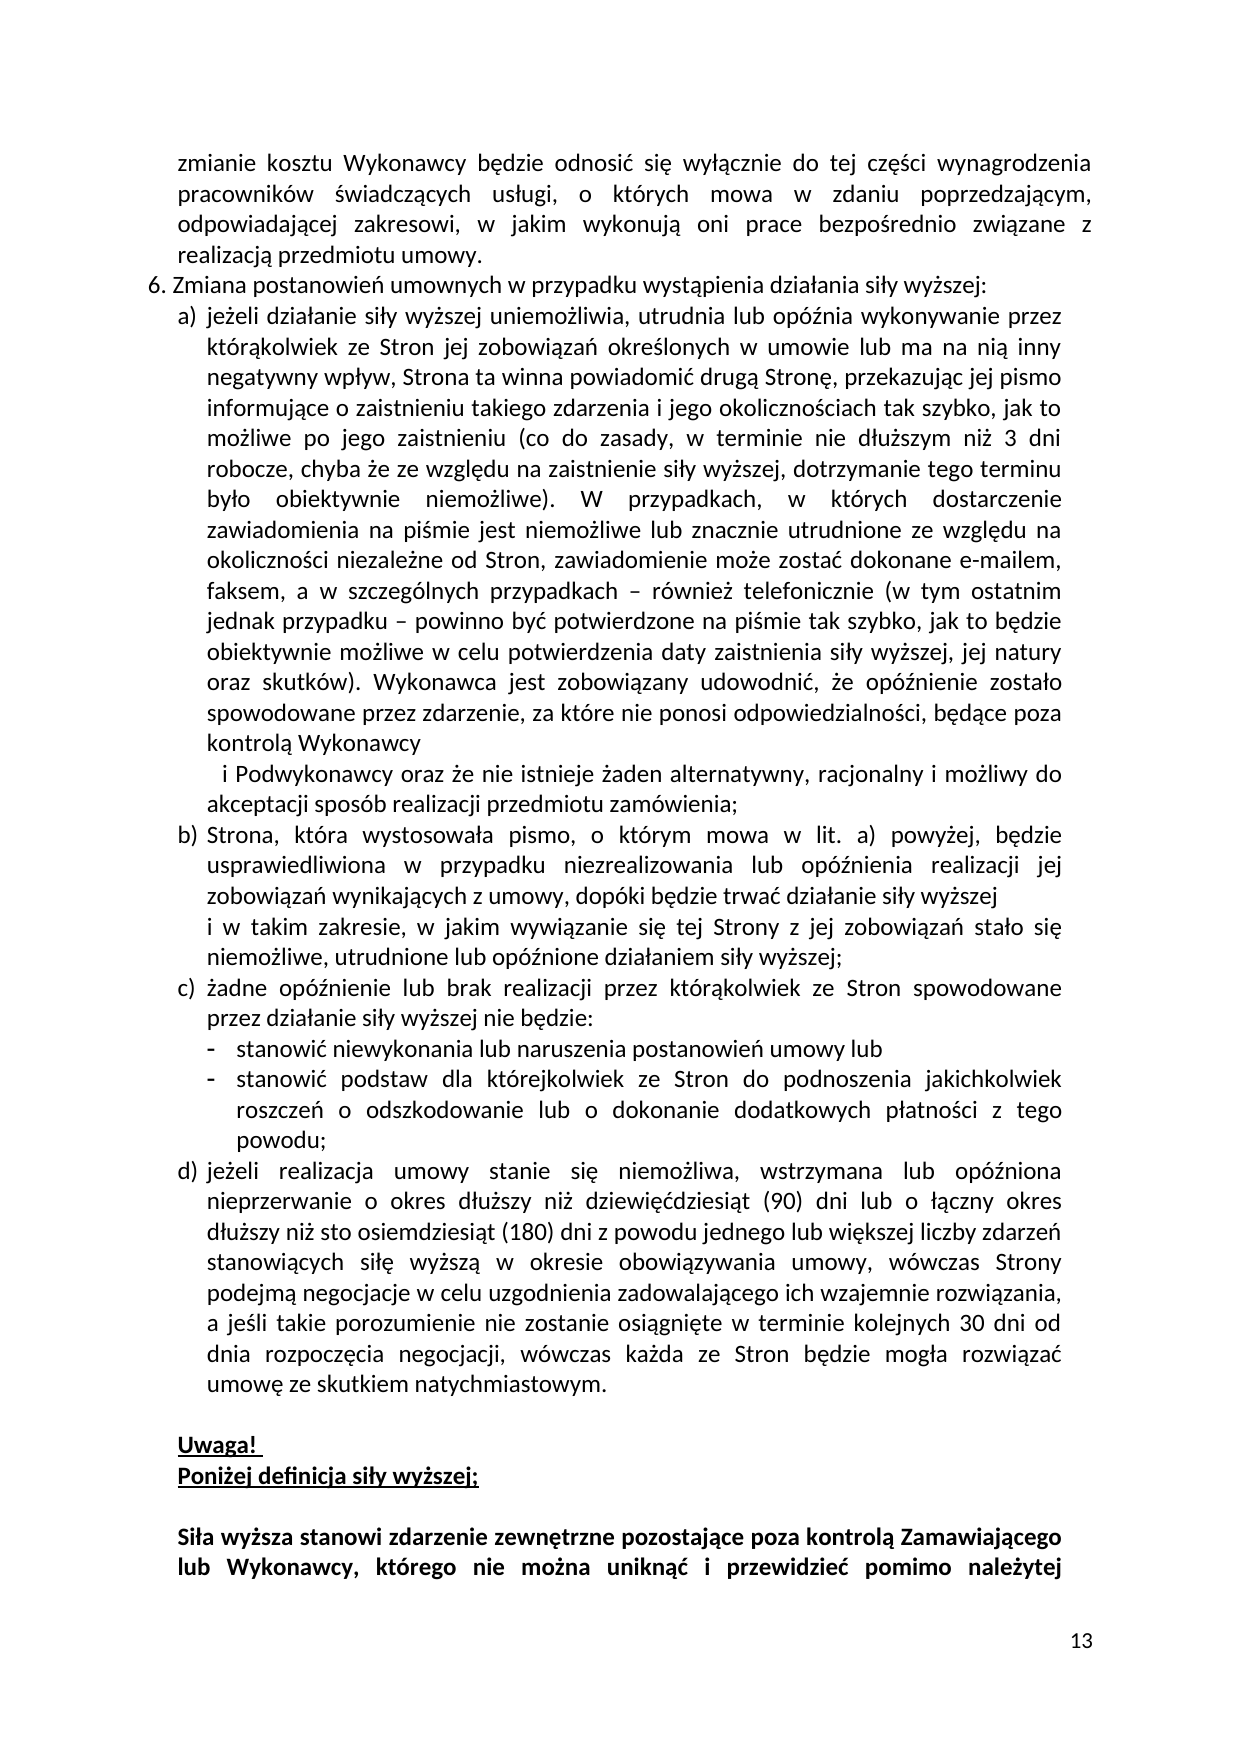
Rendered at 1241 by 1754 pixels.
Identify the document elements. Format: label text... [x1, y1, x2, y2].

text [177, 1521, 1063, 1582]
list Strona, która wystosowała pismo, o którym mowa w lit. a) powyżej, będzie usprawiedliwiona w przypadku niezrealizowania lub opóźnienia realizacji jej zobowiązań wynikających z umowy, dopóki będzie trwać działanie siły wyższej [177, 819, 1063, 911]
list jeżeli działanie siły wyższej uniemożliwia, utrudnia lub opóźnia wykonywanie przez którąkolwiek ze Stron jej zobowiązań określonych w umowie lub ma na nią inny negatywny wpływ, Strona ta winna powiadomić drugą Stronę, przekazując jej pismo informujące o zaistnieniu takiego zdarzenia i jego okolicznościach tak szybko, jak to możliwe po jego zaistnieniu (co do zasady, w terminie nie dłuższym niż 3 dni robocze, chyba że ze względu na zaistnienie siły wyższej, dotrzymanie tego terminu było obiektywnie niemożliwe). W przypadkach, w których dostarczenie zawiadomienia na piśmie jest niemożliwe lub znacznie utrudnione ze względu na okoliczności niezależne od Stron, zawiadomienie może zostać dokonane e-mailem, faksem, a w szczególnych przypadkach – również telefonicznie (w tym ostatnim jednak przypadku – powinno być potwierdzone na piśmie tak szybko, jak to będzie obiektywnie możliwe w celu potwierdzenia daty zaistnienia siły wyższej, jej natury oraz skutków). Wykonawca jest zobowiązany udowodnić, że opóźnienie zostało spowodowane przez zdarzenie, za które nie ponosi odpowiedzialności, będące poza kontrolą Wykonawcy [177, 300, 1063, 758]
text i w takim zakresie, w jakim wywiązanie się tej Strony z jej zobowiązań stało się niemożliwe, utrudnione lub opóźnione działaniem siły wyższej; [207, 911, 1063, 972]
list jeżeli realizacja umowy stanie się niemożliwa, wstrzymana lub opóźniona nieprzerwanie o okres dłuższy niż dziewięćdziesiąt (90) dni lub o łączny okres dłuższy niż sto osiemdziesiąt (180) dni z powodu jednego lub większej liczby zdarzeń stanowiących siłę wyższą w okresie obowiązywania umowy, wówczas Strony podejmą negocjacje w celu uzgodnienia zadowalającego ich wzajemnie rozwiązania, a jeśli takie porozumienie nie zostanie osiągnięte w terminie kolejnych 30 dni od dnia rozpoczęcia negocjacji, wówczas każda ze Stron będzie mogła rozwiązać umowę ze skutkiem natychmiastowym. [177, 1155, 1063, 1399]
text 6. Zmiana postanowień umownych w przypadku wystąpienia działania siły wyższej: [148, 270, 1093, 300]
list stanowić podstaw dla którejkolwiek ze Stron do podnoszenia jakichkolwiek roszczeń o odszkodowanie lub o dokonanie dodatkowych płatności z tego powodu; [207, 1063, 1063, 1155]
text Poniżej definicja siły wyższej; [177, 1460, 1063, 1491]
text Uwaga! [177, 1429, 1063, 1460]
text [148, 148, 1093, 270]
text i Podwykonawcy oraz że nie istnieje żaden alternatywny, racjonalny i możliwy do akceptacji sposób realizacji przedmiotu zamówienia; [207, 758, 1063, 819]
list stanowić niewykonania lub naruszenia postanowień umowy lub [207, 1033, 1063, 1063]
list żadne opóźnienie lub brak realizacji przez którąkolwiek ze Stron spowodowane przez działanie siły wyższej nie będzie: [177, 972, 1063, 1033]
